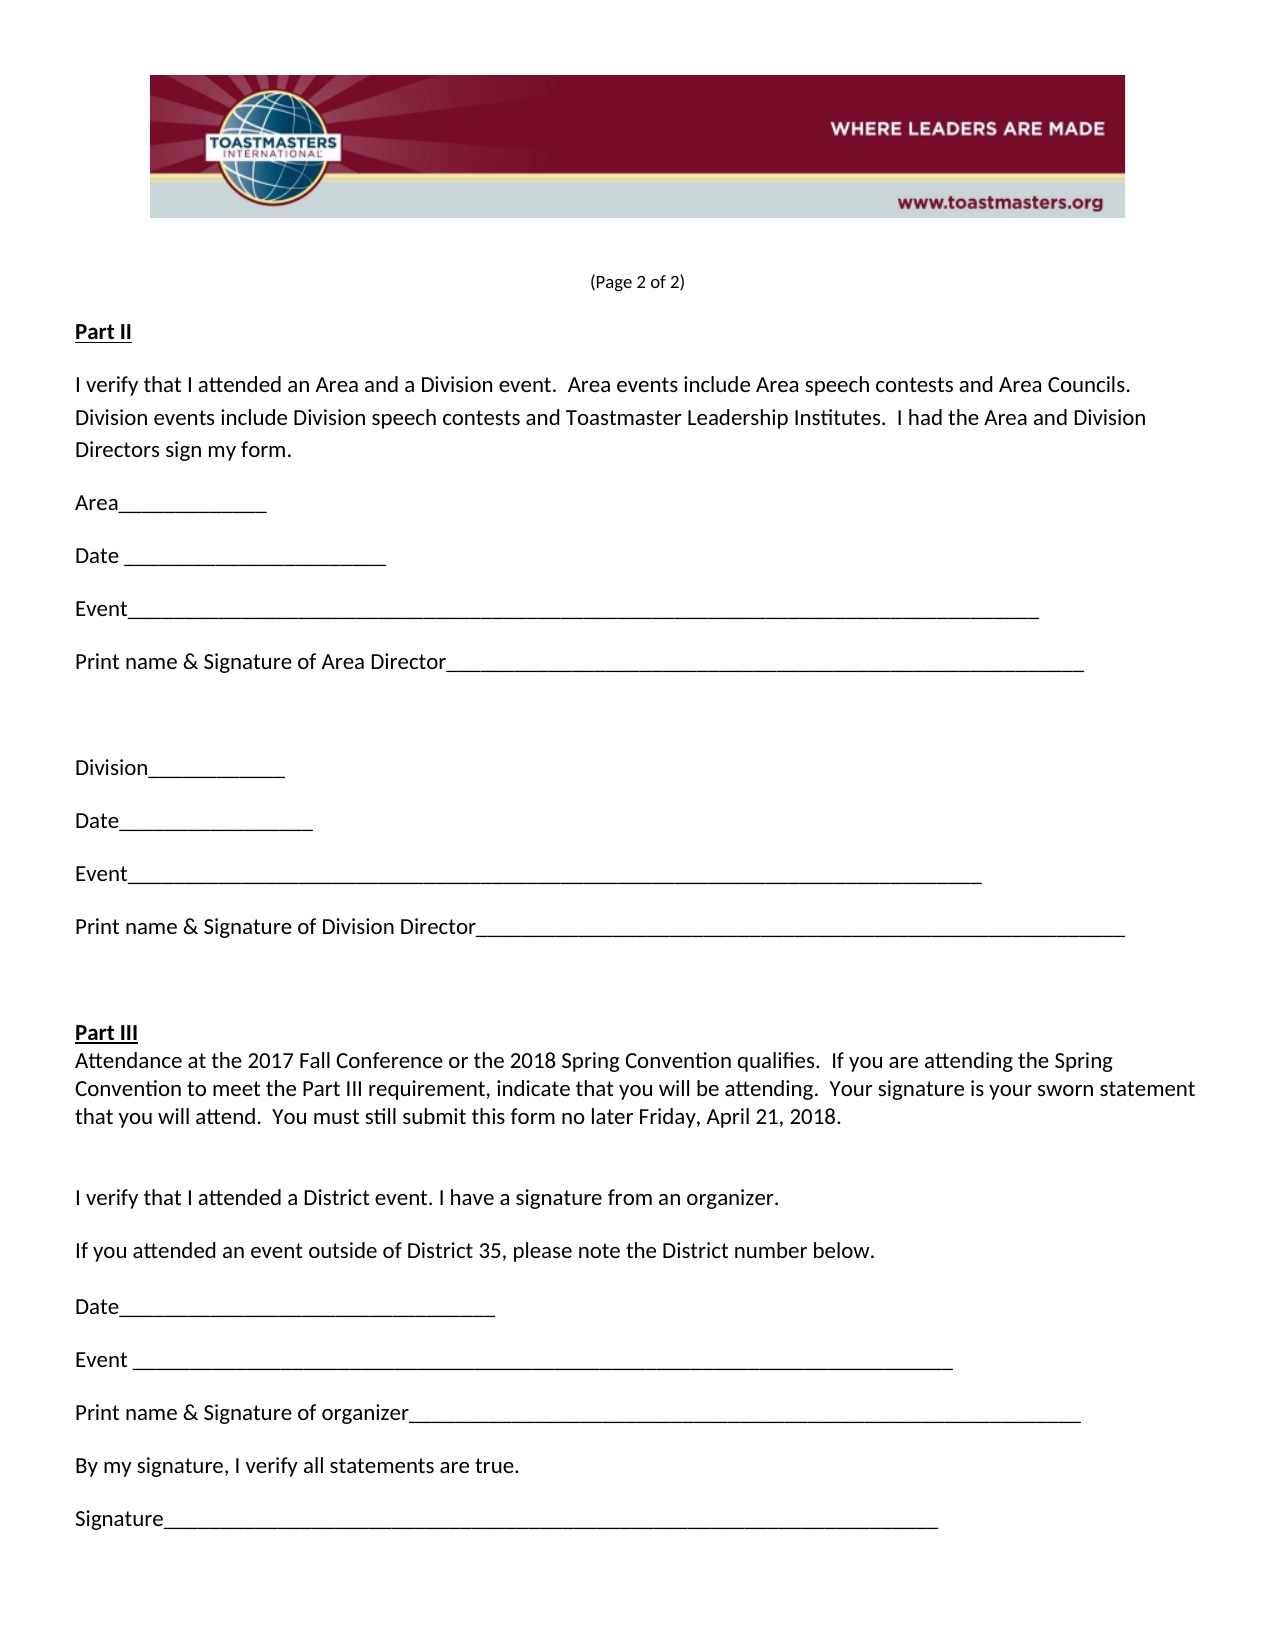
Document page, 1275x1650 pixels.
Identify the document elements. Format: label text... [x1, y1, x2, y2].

text Signature____________________________________________________________________ [75, 1504, 1200, 1532]
text Print name & Signature of Area Director________________________________________________________ [75, 647, 1200, 675]
text If you attended an event outside of District 35, please note the District number below. [75, 1236, 1200, 1264]
text Event ________________________________________________________________________ [75, 1345, 1200, 1373]
text Date_________________ [75, 806, 1200, 834]
text I verify that I attended an Area and a Division event. Area events include Area speech contests and Area Councils. Division events include Division speech contests and Toastmaster Leadership Institutes. I had the Area and Division Directors sign my form. [75, 371, 1200, 463]
text Area_____________ [75, 488, 1200, 516]
text (Page 2 of 2) [75, 270, 1200, 293]
text Division____________ [75, 753, 1200, 781]
text Date_________________________________ [75, 1292, 1200, 1320]
text Part III [75, 1018, 1200, 1046]
text Attendance at the 2017 Fall Conference or the 2018 Spring Convention qualifies. If you are attending the Spring Convention to meet the Part III requirement, indicate that you will be attending. Your signature is your sworn statement that you will attend. You must still submit this form no later Friday, April 21, 2018. [75, 1046, 1200, 1130]
text Print name & Signature of Division Director_________________________________________________________ [75, 912, 1200, 940]
text Event___________________________________________________________________________ [75, 859, 1200, 887]
text I verify that I attended a District event. I have a signature from an organizer. [75, 1183, 1200, 1211]
text Part II [75, 317, 1200, 346]
picture [150, 75, 1125, 218]
text Date _______________________ [75, 541, 1200, 569]
text Print name & Signature of organizer___________________________________________________________ [75, 1398, 1200, 1426]
text Event________________________________________________________________________________ [75, 594, 1200, 622]
text By my signature, I verify all statements are true. [75, 1451, 1200, 1479]
